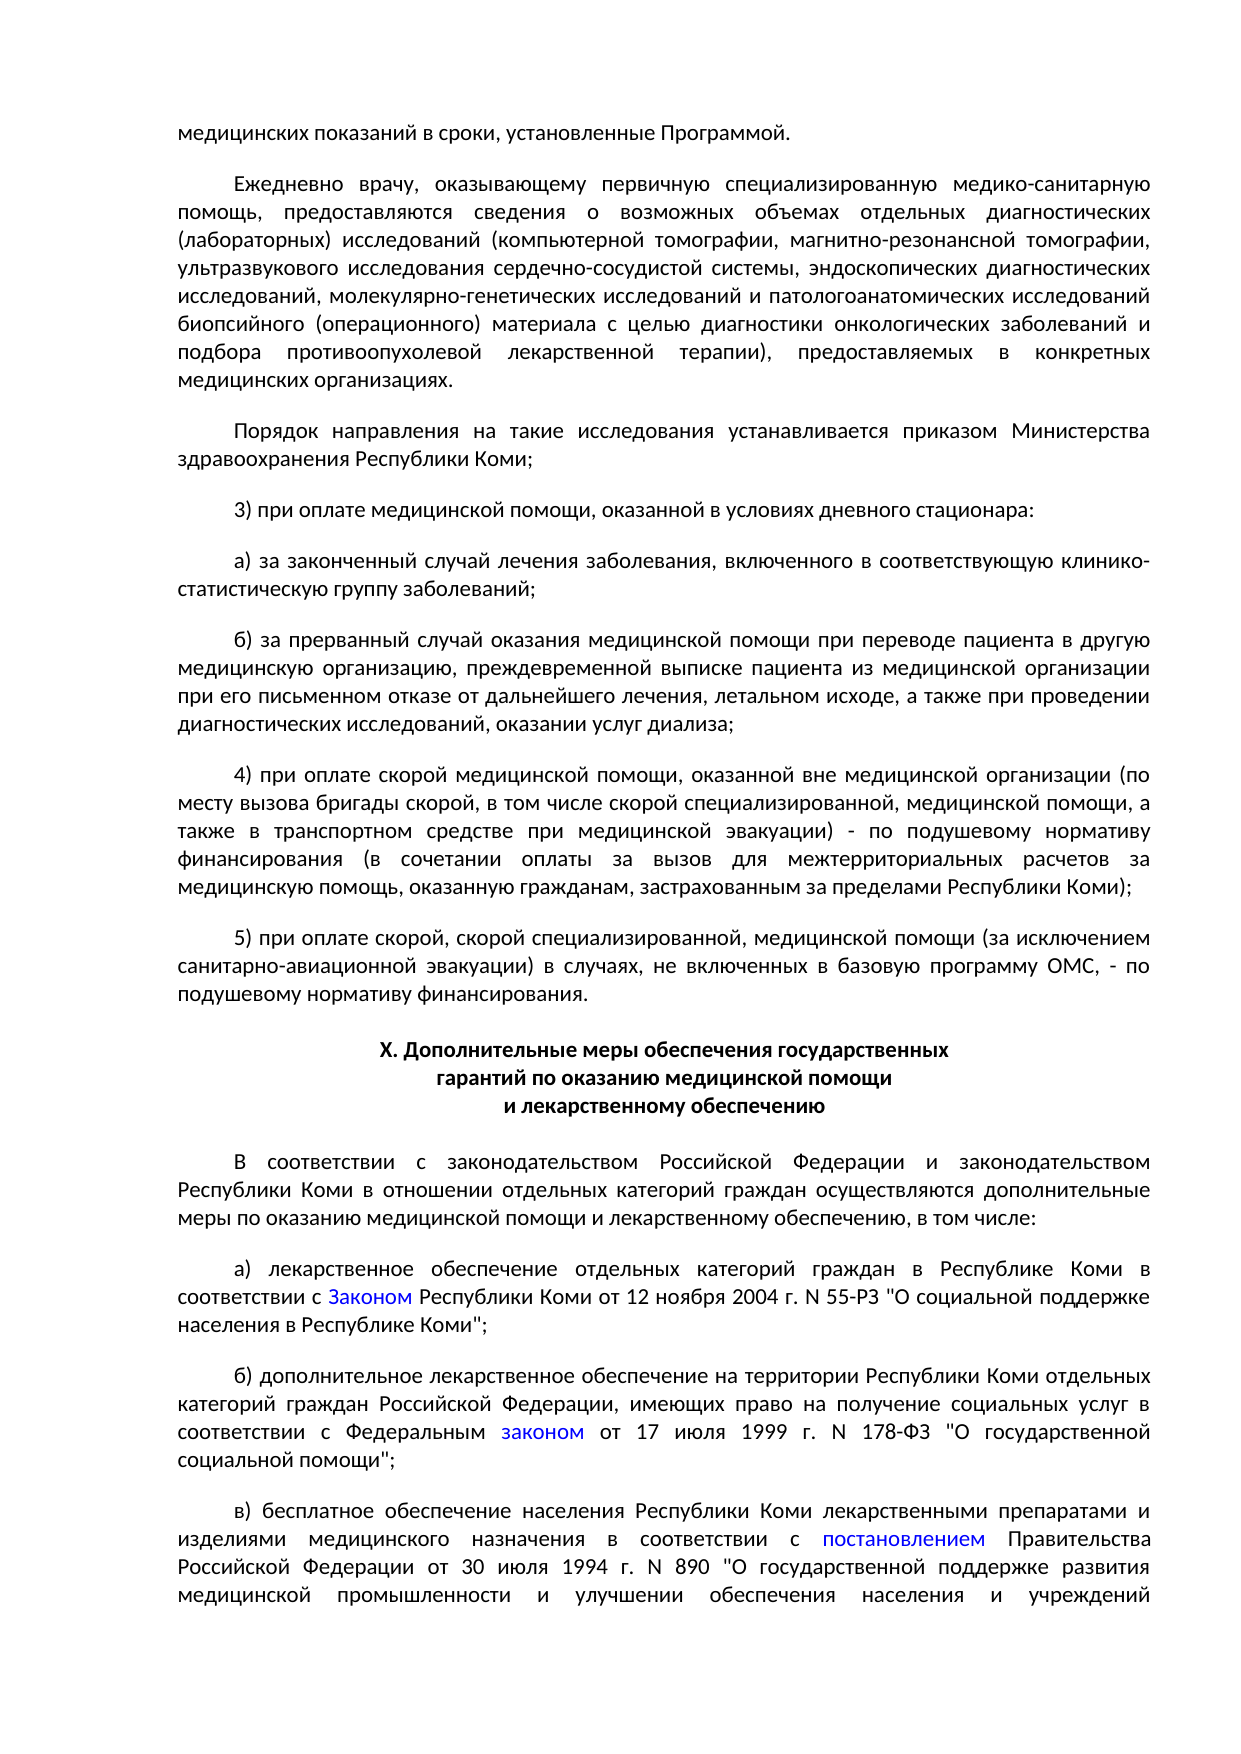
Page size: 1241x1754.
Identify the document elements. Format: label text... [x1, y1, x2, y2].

text Порядок направления на такие исследования устанавливается приказом Министерства здравоохранения Республики Коми; [177, 416, 1152, 472]
text 3) при оплате медицинской помощи, оказанной в условиях дневного стационара: [177, 495, 1152, 523]
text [177, 1496, 1152, 1608]
text а) лекарственное обеспечение отдельных категорий граждан в Республике Коми в соответствии с Законом Республики Коми от 12 ноября 2004 г. N 55-РЗ "О социальной поддержке населения в Республике Коми"; [177, 1254, 1152, 1338]
title X. Дополнительные меры обеспечения государственных [177, 1035, 1152, 1063]
title гарантий по оказанию медицинской помощи [177, 1063, 1152, 1091]
text 4) при оплате скорой медицинской помощи, оказанной вне медицинской организации (по месту вызова бригады скорой, в том числе скорой специализированной, медицинской помощи, а также в транспортном средстве при медицинской эвакуации) - по подушевому нормативу финансирования (в сочетании оплаты за вызов для межтерриториальных расчетов за медицинскую помощь, оказанную гражданам, застрахованным за пределами Республики Коми); [177, 760, 1152, 900]
text а) за законченный случай лечения заболевания, включенного в соответствующую клинико-статистическую группу заболеваний; [177, 546, 1152, 602]
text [177, 118, 1152, 146]
text В соответствии с законодательством Российской Федерации и законодательством Республики Коми в отношении отдельных категорий граждан осуществляются дополнительные меры по оказанию медицинской помощи и лекарственному обеспечению, в том числе: [177, 1147, 1152, 1231]
title и лекарственному обеспечению [177, 1091, 1152, 1119]
text б) за прерванный случай оказания медицинской помощи при переводе пациента в другую медицинскую организацию, преждевременной выписке пациента из медицинской организации при его письменном отказе от дальнейшего лечения, летальном исходе, а также при проведении диагностических исследований, оказании услуг диализа; [177, 625, 1152, 737]
text Ежедневно врачу, оказывающему первичную специализированную медико-санитарную помощь, предоставляются сведения о возможных объемах отдельных диагностических (лабораторных) исследований (компьютерной томографии, магнитно-резонансной томографии, ультразвукового исследования сердечно-сосудистой системы, эндоскопических диагностических исследований, молекулярно-генетических исследований и патологоанатомических исследований биопсийного (операционного) материала с целью диагностики онкологических заболеваний и подбора противоопухолевой лекарственной терапии), предоставляемых в конкретных медицинских организациях. [177, 169, 1152, 393]
text 5) при оплате скорой, скорой специализированной, медицинской помощи (за исключением санитарно-авиационной эвакуации) в случаях, не включенных в базовую программу ОМС, - по подушевому нормативу финансирования. [177, 923, 1152, 1007]
text б) дополнительное лекарственное обеспечение на территории Республики Коми отдельных категорий граждан Российской Федерации, имеющих право на получение социальных услуг в соответствии с Федеральным законом от 17 июля 1999 г. N 178-ФЗ "О государственной социальной помощи"; [177, 1361, 1152, 1473]
